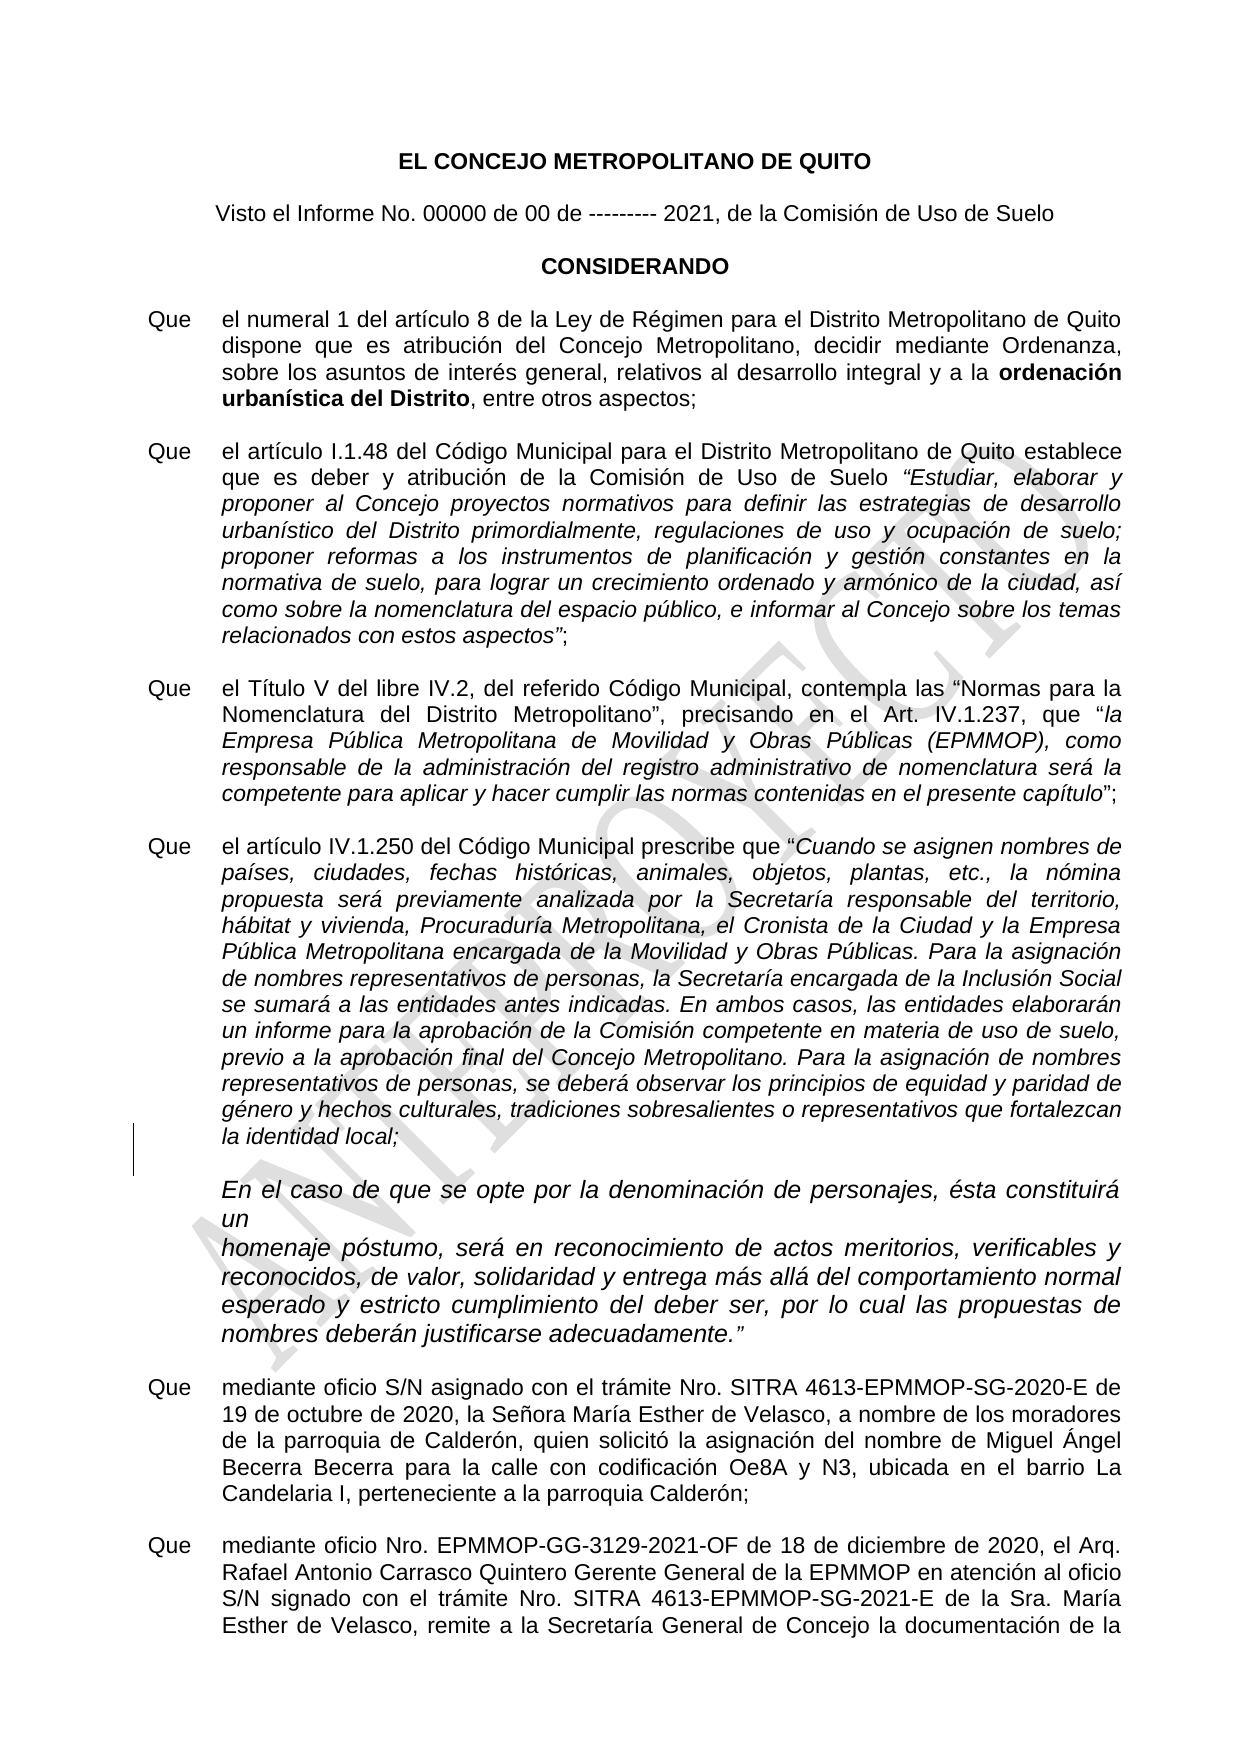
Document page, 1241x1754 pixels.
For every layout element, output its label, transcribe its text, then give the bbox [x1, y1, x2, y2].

text Que el artículo IV.1.250 del Código Municipal prescribe que “Cuando se asignen nombres de países, ciudades, fechas históricas, animales, objetos, plantas, etc., la nómina propuesta será previamente analizada por la Secretaría responsable del territorio, hábitat y vivienda, Procuraduría Metropolitana, el Cronista de la Ciudad y la Empresa Pública Metropolitana encargada de la Movilidad y Obras Públicas. Para la asignación de nombres representativos de personas, la Secretaría encargada de la Inclusión Social se sumará a las entidades antes indicadas. En ambos casos, las entidades elaborarán un informe para la aprobación de la Comisión competente en materia de uso de suelo, previo a la aprobación final del Concejo Metropolitano. Para la asignación de nombres representativos de personas, se deberá observar los principios de equidad y paridad de género y hechos culturales, tradiciones sobresalientes o representativos que fortalezcan la identidad local; [148, 833, 1122, 1149]
text Que mediante oficio S/N asignado con el trámite Nro. SITRA 4613-EPMMOP-SG-2020-E de 19 de octubre de 2020, la Señora María Esther de Velasco, a nombre de los moradores de la parroquia de Calderón, quien solicitó la asignación del nombre de Miguel Ángel Becerra Becerra para la calle con codificación Oe8A y N3, ubicada en el barrio La Candelaria I, perteneciente a la parroquia Calderón; [148, 1374, 1122, 1506]
text Que el artículo I.1.48 del Código Municipal para el Distrito Metropolitano de Quito establece que es deber y atribución de la Comisión de Uso de Suelo “Estudiar, elaborar y proponer al Concejo proyectos normativos para definir las estrategias de desarrollo urbanístico del Distrito primordialmente, regulaciones de uso y ocupación de suelo; proponer reformas a los instrumentos de planificación y gestión constantes en la normativa de suelo, para lograr un crecimiento ordenado y armónico de la ciudad, así como sobre la nomenclatura del espacio público, e informar al Concejo sobre los temas relacionados con estos aspectos”; [148, 438, 1122, 648]
text CONSIDERANDO [148, 253, 1122, 279]
text Que el Título V del libre IV.2, del referido Código Municipal, contempla las “Normas para la Nomenclatura del Distrito Metropolitano”, precisando en el Art. IV.1.237, que “la Empresa Pública Metropolitana de Movilidad y Obras Públicas (EPMMOP), como responsable de la administración del registro administrativo de nomenclatura será la competente para aplicar y hacer cumplir las normas contenidas en el presente capítulo”; [148, 675, 1122, 807]
text EL CONCEJO METROPOLITANO DE QUITO [148, 148, 1122, 174]
text En el caso de que se opte por la denominación de personajes, ésta constituirá un homenaje póstumo, será en reconocimiento de actos meritorios, verificables y reconocidos, de valor, solidaridad y entrega más allá del comportamiento normal esperado y estricto cumplimiento del deber ser, por lo cual las propuestas de nombres deberán justificarse adecuadamente.” [221, 1176, 1122, 1348]
text Visto el Informe No. 00000 de 00 de --------- 2021, de la Comisión de Uso de Suelo [148, 200, 1122, 227]
text Que el numeral 1 del artículo 8 de la Ley de Régimen para el Distrito Metropolitano de Quito dispone que es atribución del Concejo Metropolitano, decidir mediante Ordenanza, sobre los asuntos de interés general, relativos al desarrollo integral y a la ordenación urbanística del Distrito, entre otros aspectos; [148, 306, 1122, 411]
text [148, 1532, 1122, 1638]
